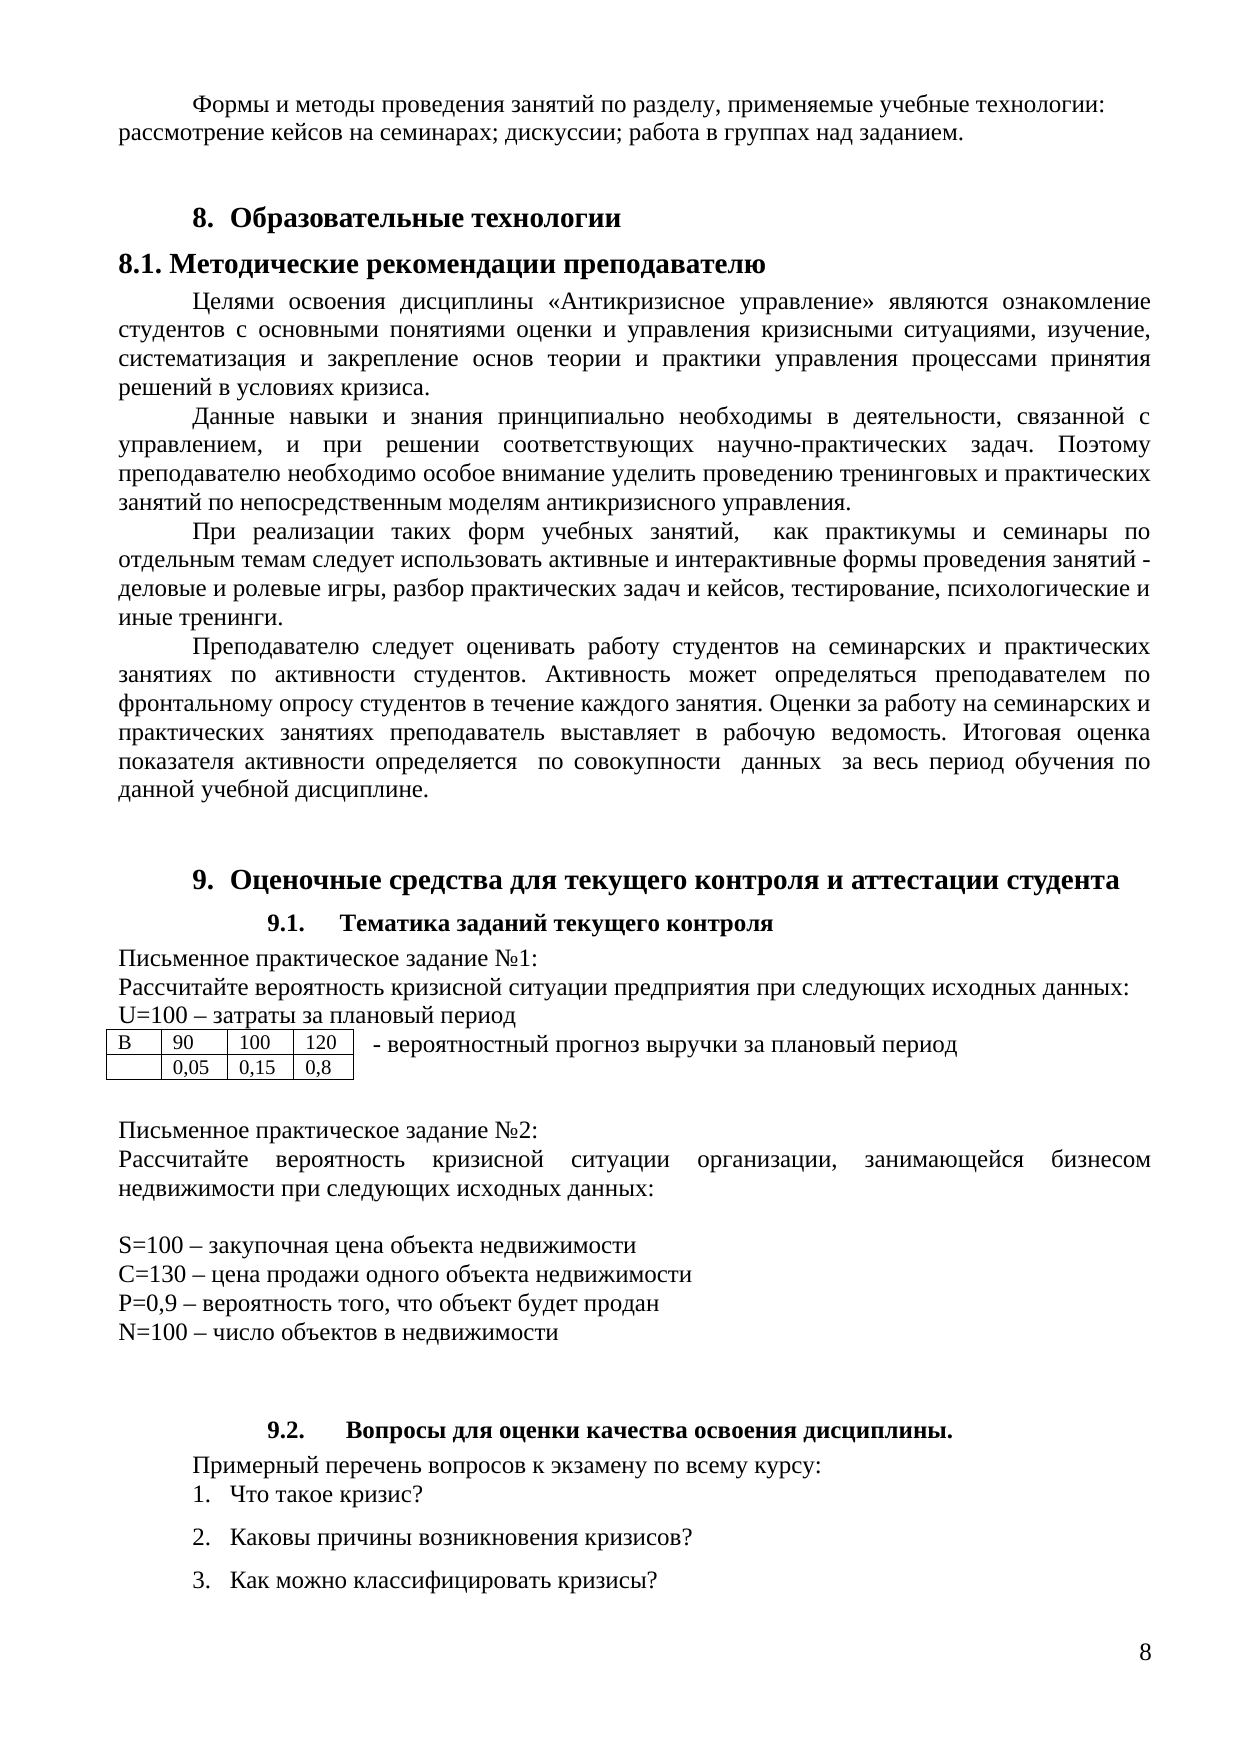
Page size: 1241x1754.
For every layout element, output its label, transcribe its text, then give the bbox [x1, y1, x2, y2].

subtitle Образовательные технологии [192, 200, 1152, 233]
subtitle Вопросы для оценки качества освоения дисциплины. [267, 1415, 1152, 1444]
table_header 90 [162, 1030, 227, 1054]
table_cell 0,05 [162, 1055, 227, 1079]
text Примерный перечень вопросов к экзамену по всему курсу: [118, 1450, 1152, 1479]
text Целями освоения дисциплины «Антикризисное управление» являются ознакомление студентов с основными понятиями оценки и управления кризисными ситуациями, изучение, систематизация и закрепление основ теории и практики управления процессами принятия решений в условиях кризиса. [118, 286, 1152, 401]
table_header B [107, 1030, 161, 1054]
text При реализации таких форм учебных занятий, как практикумы и семинары по отдельным темам следует использовать активные и интерактивные формы проведения занятий - деловые и ролевые игры, разбор практических задач и кейсов, тестирование, психологические и иные тренинги. [118, 516, 1152, 631]
text U=100 – затраты за плановый период [118, 1000, 1152, 1029]
text N=100 – число объектов в недвижимости [118, 1317, 1152, 1345]
text P=0,9 – вероятность того, что объект будет продан [118, 1288, 1152, 1317]
text Формы и методы проведения занятий по разделу, применяемые учебные технологии: рассмотрение кейсов на семинарах; дискуссии; работа в группах над заданием. [118, 89, 1152, 146]
table_cell [107, 1055, 161, 1079]
text Письменное практическое задание №2: [118, 1115, 1152, 1144]
list Каковы причины возникновения кризисов? [192, 1522, 1152, 1551]
text S=100 – закупочная цена объекта недвижимости [118, 1230, 1152, 1259]
subtitle Оценочные средства для текущего контроля и аттестации студента [192, 862, 1152, 895]
text Преподавателю следует оценивать работу студентов на семинарских и практических занятиях по активности студентов. Активность может определяться преподавателем по фронтальному опросу студентов в течение каждого занятия. Оценки за работу на семинарских и практических занятиях преподаватель выставляет в рабочую ведомость. Итоговая оценка показателя активности определяется по совокупности данных за весь период обучения по данной учебной дисциплине. [118, 631, 1152, 803]
table_cell 0,15 [228, 1055, 293, 1079]
text Рассчитайте вероятность кризисной ситуации предприятия при следующих исходных данных: [118, 972, 1152, 1000]
table_header 120 [294, 1030, 353, 1054]
text - вероятностный прогноз выручки за плановый период [354, 1029, 1152, 1058]
list Как можно классифицировать кризисы? [192, 1565, 1152, 1594]
subtitle Тематика заданий текущего контроля [267, 908, 1152, 937]
table_header 100 [228, 1030, 293, 1054]
text Письменное практическое задание №1: [118, 943, 1152, 972]
table_cell 0,8 [294, 1055, 353, 1079]
text Данные навыки и знания принципиально необходимы в деятельности, связанной с управлением, и при решении соответствующих научно-практических задач. Поэтому преподавателю необходимо особое внимание уделить проведению тренинговых и практических занятий по непосредственным моделям антикризисного управления. [118, 401, 1152, 516]
text C=130 – цена продажи одного объекта недвижимости [118, 1259, 1152, 1288]
list Что такое кризис? [192, 1479, 1152, 1508]
subtitle 8.1. Методические рекомендации преподавателю [118, 246, 1152, 279]
text Рассчитайте вероятность кризисной ситуации организации, занимающейся бизнесом недвижимости при следующих исходных данных: [118, 1144, 1152, 1202]
